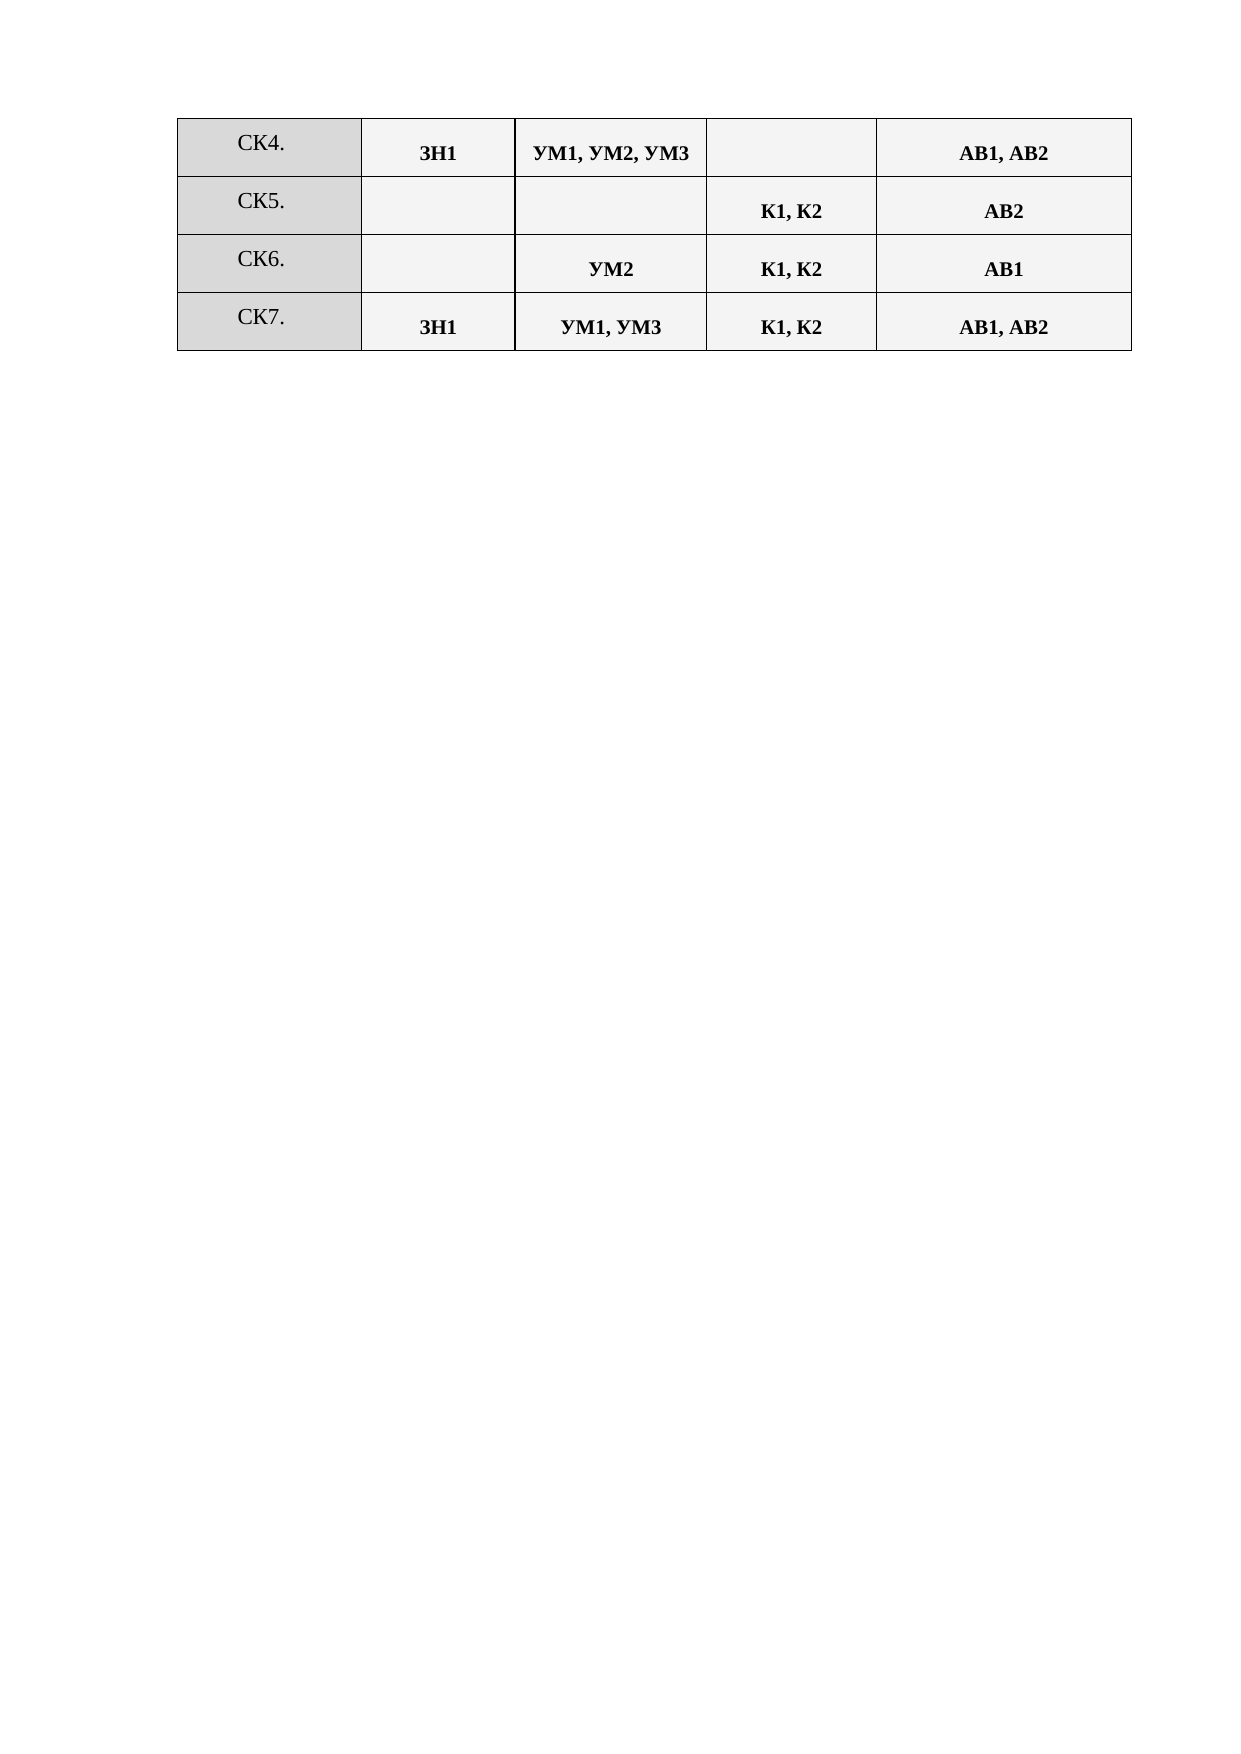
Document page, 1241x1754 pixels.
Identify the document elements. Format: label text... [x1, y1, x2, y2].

table_cell ЗН1 [362, 293, 514, 350]
table_cell [362, 177, 514, 234]
table_cell АВ2 [877, 177, 1131, 234]
table_cell К1, К2 [707, 177, 876, 234]
table_cell УМ1, УМ3 [516, 293, 706, 350]
table_cell [707, 119, 876, 176]
table_cell [362, 235, 514, 292]
table_cell [516, 177, 706, 234]
table_cell К1, К2 [707, 235, 876, 292]
table_cell [178, 293, 361, 350]
table_cell К1, К2 [707, 293, 876, 350]
table_cell [178, 119, 361, 176]
table_cell АВ1, АВ2 [877, 293, 1131, 350]
table_cell АВ1, АВ2 [877, 119, 1131, 176]
table_cell АВ1 [877, 235, 1131, 292]
table_cell [178, 177, 361, 234]
table_cell ЗН1 [362, 119, 514, 176]
table_cell УМ2 [516, 235, 706, 292]
table_cell УМ1, УМ2, УМ3 [516, 119, 706, 176]
table_cell [178, 235, 361, 292]
